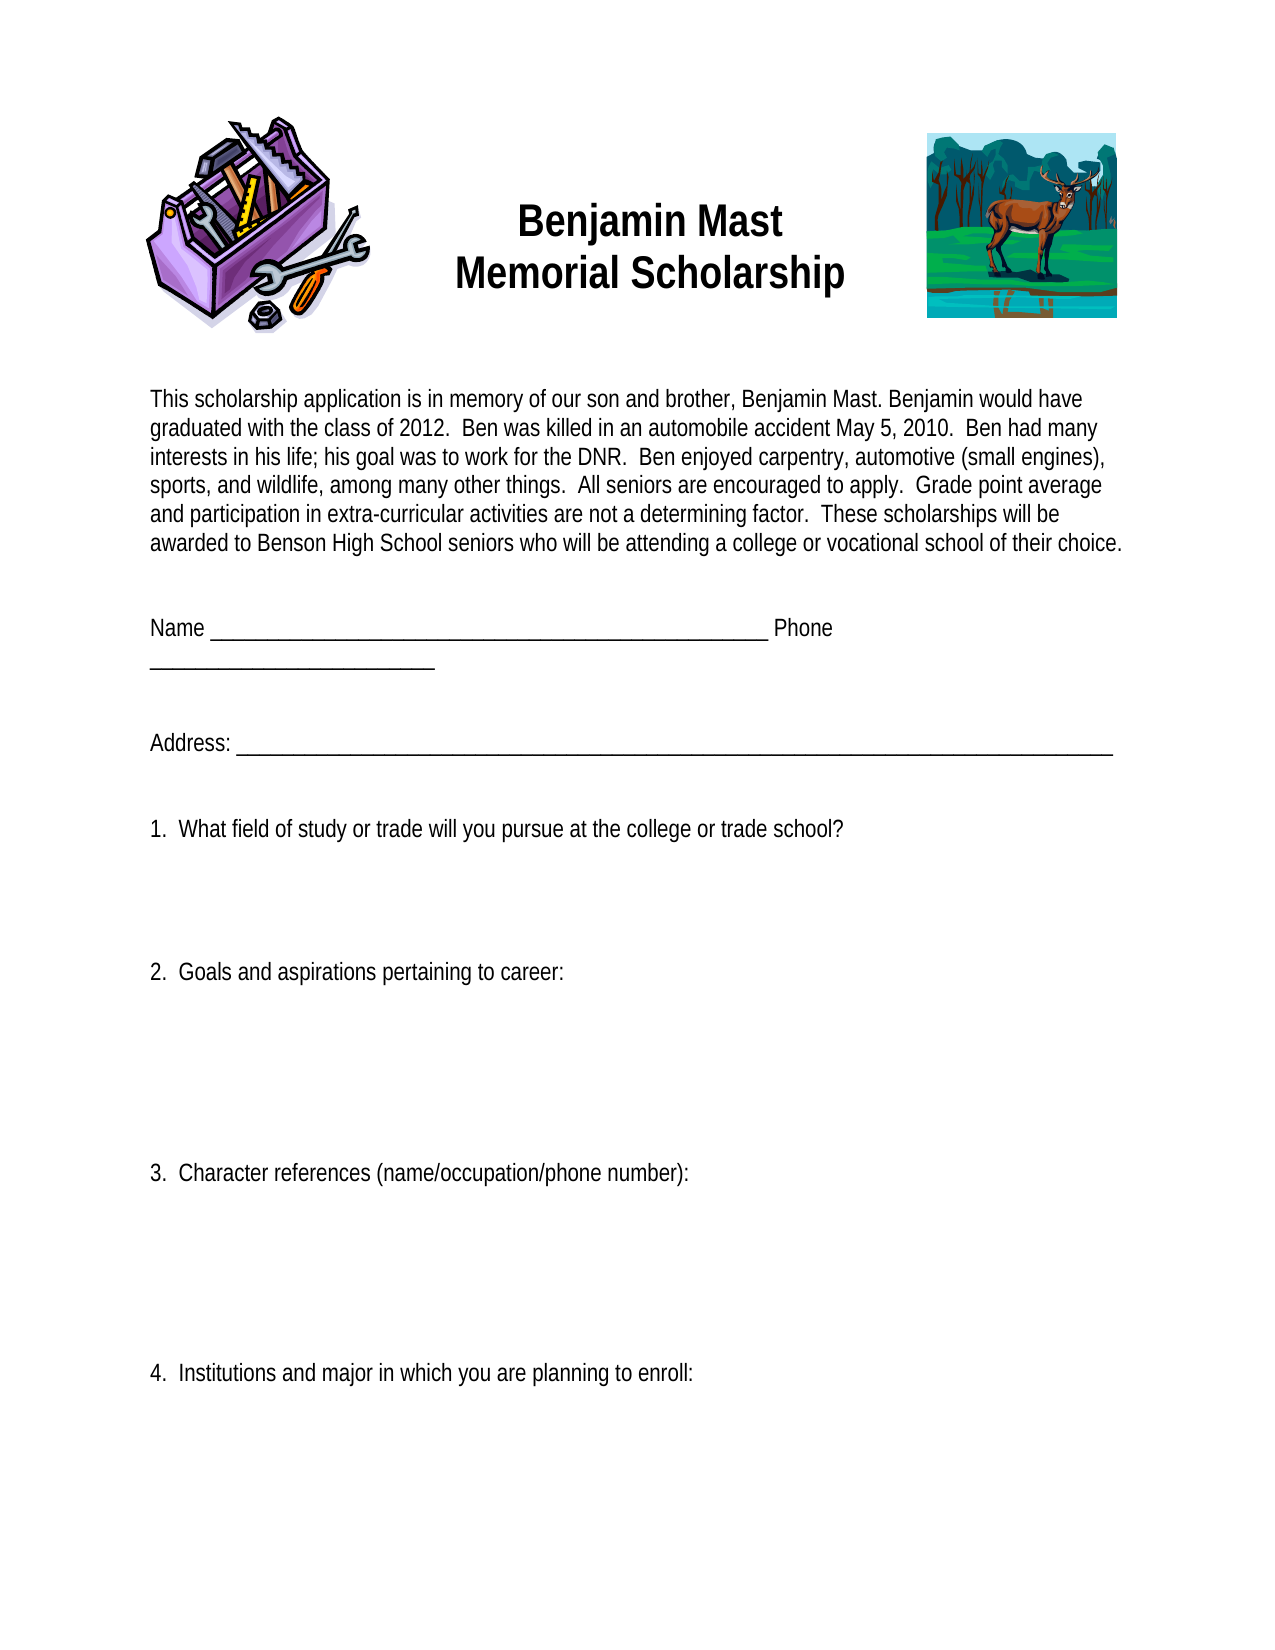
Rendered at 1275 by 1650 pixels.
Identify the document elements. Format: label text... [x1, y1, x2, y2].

text Memorial Scholarship [324, 246, 927, 298]
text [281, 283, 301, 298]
text This scholarship application is in memory of our son and brother, Benjamin Mast. Benjamin would have graduated with the class of 2012. Ben was killed in an automobile accident May 5, 2010. Ben had many interests in his life; his goal was to work for the DNR. Ben enjoyed carpentry, automotive (small engines), sports, and wildlife, among many other things. All seniors are encouraged to apply. Grade point average and participation in extra-curricular activities are not a determining factor. These scholarships will be awarded to Benson High School seniors who will be attending a college or vocational school of their choice. [150, 384, 1125, 556]
text Address: _____________________________________________________________________________ [150, 728, 1125, 757]
text 3. Character references (name/occupation/phone number): [150, 1158, 1125, 1186]
text Benjamin Mast [329, 193, 926, 246]
text Name _________________________________________________ Phone _________________________ [150, 613, 1125, 671]
text 4. Institutions and major in which you are planning to enroll: [150, 1358, 1125, 1387]
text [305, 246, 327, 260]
text Benjamin Mast [150, 193, 181, 235]
text 2. Goals and aspirations pertaining to career: [150, 957, 1125, 986]
text 1. What field of study or trade will you pursue at the college or trade school? [150, 814, 1125, 843]
